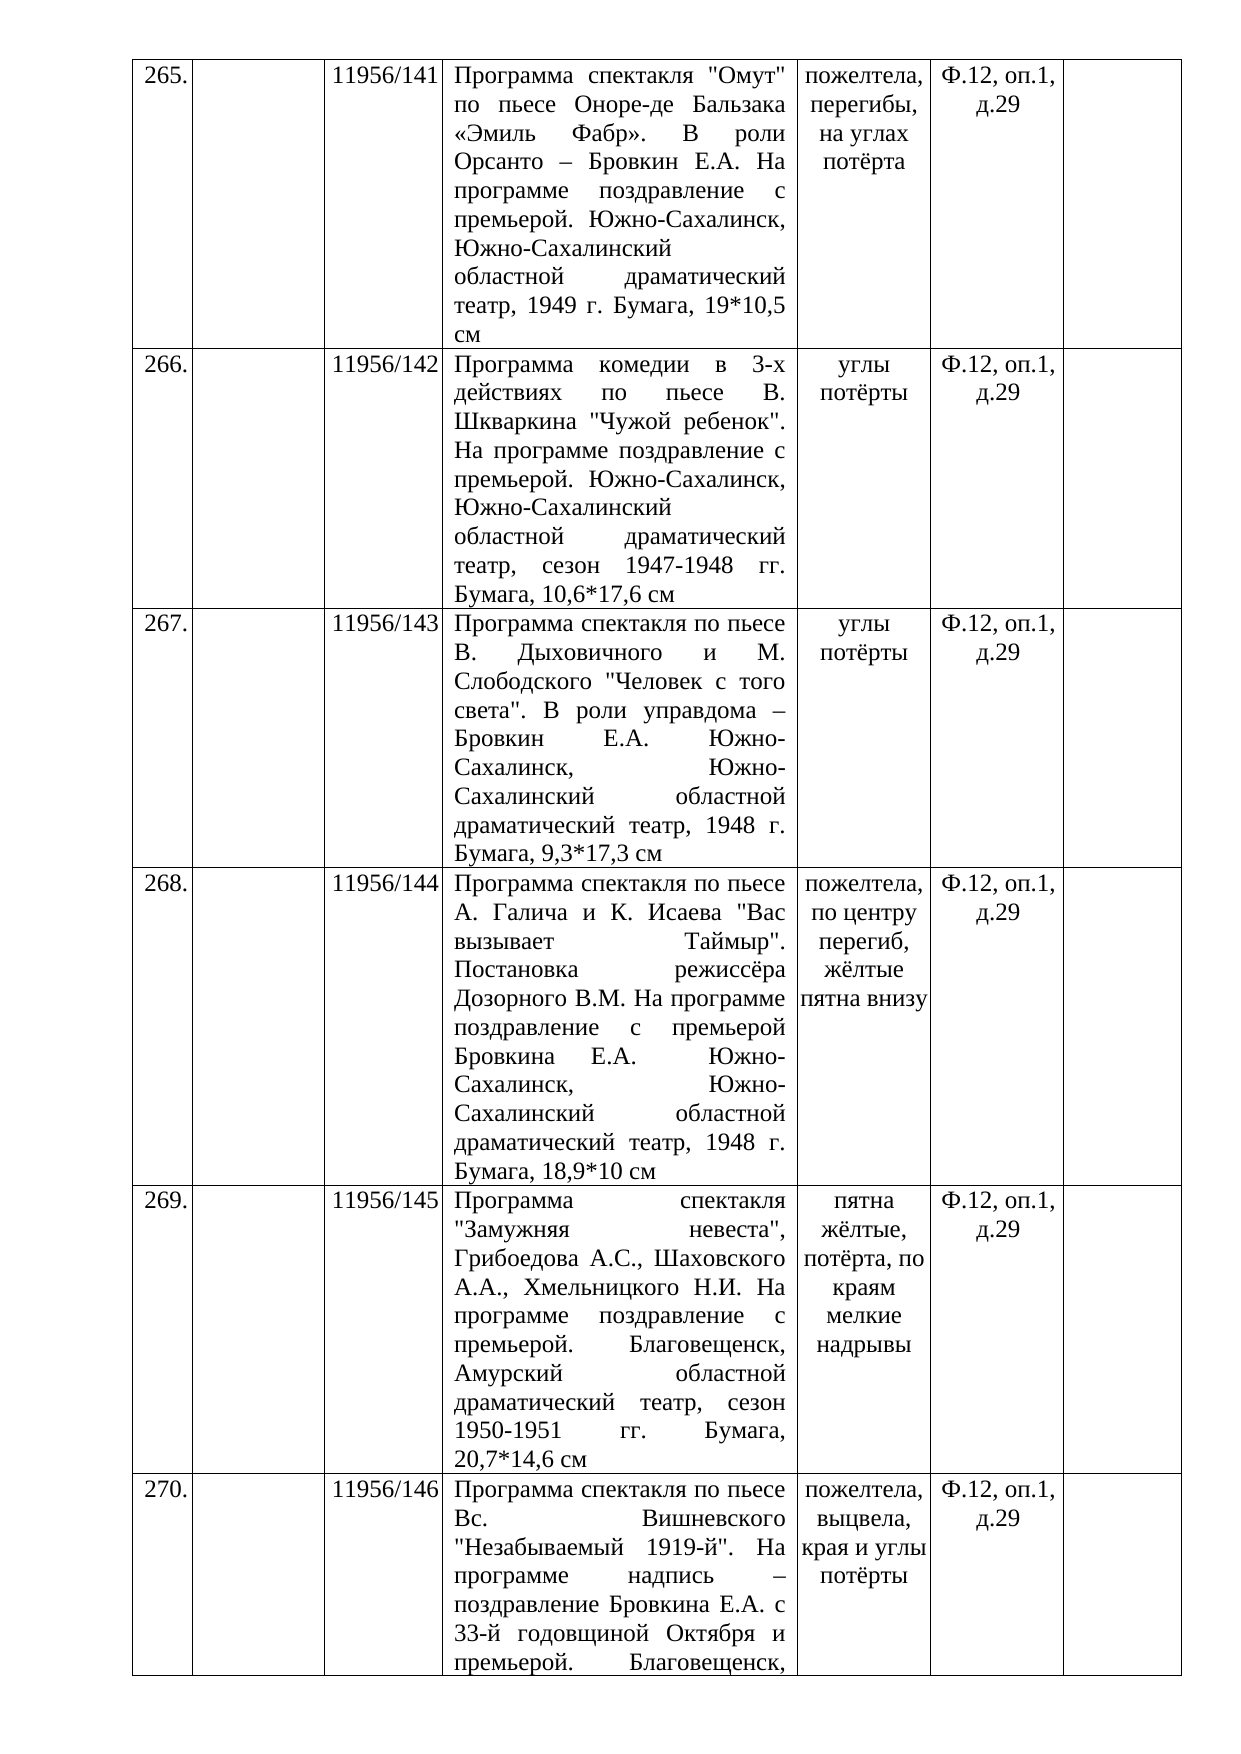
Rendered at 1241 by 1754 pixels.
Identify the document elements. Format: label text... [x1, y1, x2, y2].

table_cell углы потёрты [798, 349, 930, 607]
table_cell Программа спектакля "Замужняя невеста", Грибоедова А.С., Шаховского А.А., Хмельницкого Н.И. На программе поздравление с премьерой. Благовещенск, Амурский областной драматический театр, сезон 1950-1951 гг. Бумага, 20,7*14,6 см [443, 1186, 797, 1473]
table_cell [1064, 868, 1181, 1184]
table_cell [133, 1186, 192, 1473]
table_cell [133, 609, 192, 867]
table_cell 11956/145 [325, 1186, 442, 1473]
table_cell [1064, 1186, 1181, 1473]
table_cell пожелтела, по центру перегиб, жёлтые пятна внизу [798, 868, 930, 1184]
table_cell [1064, 349, 1181, 607]
table_cell пожелтела, перегибы, на углах потёрта [798, 60, 930, 348]
table_cell пятна жёлтые, потёрта, по краям мелкие надрывы [798, 1186, 930, 1473]
table_cell Ф.12, оп.1, д.29 [931, 1186, 1063, 1473]
table_cell [133, 60, 192, 348]
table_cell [443, 1474, 797, 1675]
table_cell 11956/142 [325, 349, 442, 607]
table_cell Программа спектакля по пьесе В. Дыховичного и М. Слободского "Человек с того света". В роли управдома – Бровкин Е.А. Южно-Сахалинск, Южно-Сахалинский областной драматический театр, 1948 г. Бумага, 9,3*17,3 см [443, 609, 797, 867]
table_cell 11956/146 [325, 1474, 442, 1675]
table_cell [1064, 60, 1181, 348]
table_cell Программа спектакля по пьесе А. Галича и К. Исаева "Вас вызывает Таймыр". Постановка режиссёра Дозорного В.М. На программе поздравление с премьерой Бровкина Е.А. Южно-Сахалинск, Южно-Сахалинский областной драматический театр, 1948 г. Бумага, 18,9*10 см [443, 868, 797, 1184]
table_cell [193, 1474, 324, 1675]
table_cell [1064, 1474, 1181, 1675]
table_cell 11956/141 [325, 60, 442, 348]
table_cell Программа спектакля "Омут" по пьесе Оноре-де Бальзака «Эмиль Фабр». В роли Орсанто – Бровкин Е.А. На программе поздравление с премьерой. Южно-Сахалинск, Южно-Сахалинский областной драматический театр, 1949 г. Бумага, 19*10,5 см [443, 60, 797, 348]
table_cell Ф.12, оп.1, д.29 [931, 868, 1063, 1184]
table_cell [133, 1474, 192, 1675]
table_cell Программа комедии в 3-х действиях по пьесе В. Шкваркина "Чужой ребенок". На программе поздравление с премьерой. Южно-Сахалинск, Южно-Сахалинский областной драматический театр, сезон 1947-1948 гг. Бумага, 10,6*17,6 см [443, 349, 797, 607]
table_cell [193, 60, 324, 348]
table_cell Ф.12, оп.1, д.29 [931, 60, 1063, 348]
table_cell 11956/143 [325, 609, 442, 867]
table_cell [798, 1474, 930, 1675]
table_cell углы потёрты [798, 609, 930, 867]
table_cell Ф.12, оп.1, д.29 [931, 349, 1063, 607]
table_cell [133, 349, 192, 607]
table_cell [193, 868, 324, 1184]
table_cell 11956/144 [325, 868, 442, 1184]
table_cell [193, 349, 324, 607]
table_cell [1064, 609, 1181, 867]
table_cell Ф.12, оп.1, д.29 [931, 1474, 1063, 1675]
table_cell [133, 868, 192, 1184]
table_cell [193, 609, 324, 867]
table_cell [193, 1186, 324, 1473]
table_cell Ф.12, оп.1, д.29 [931, 609, 1063, 867]
